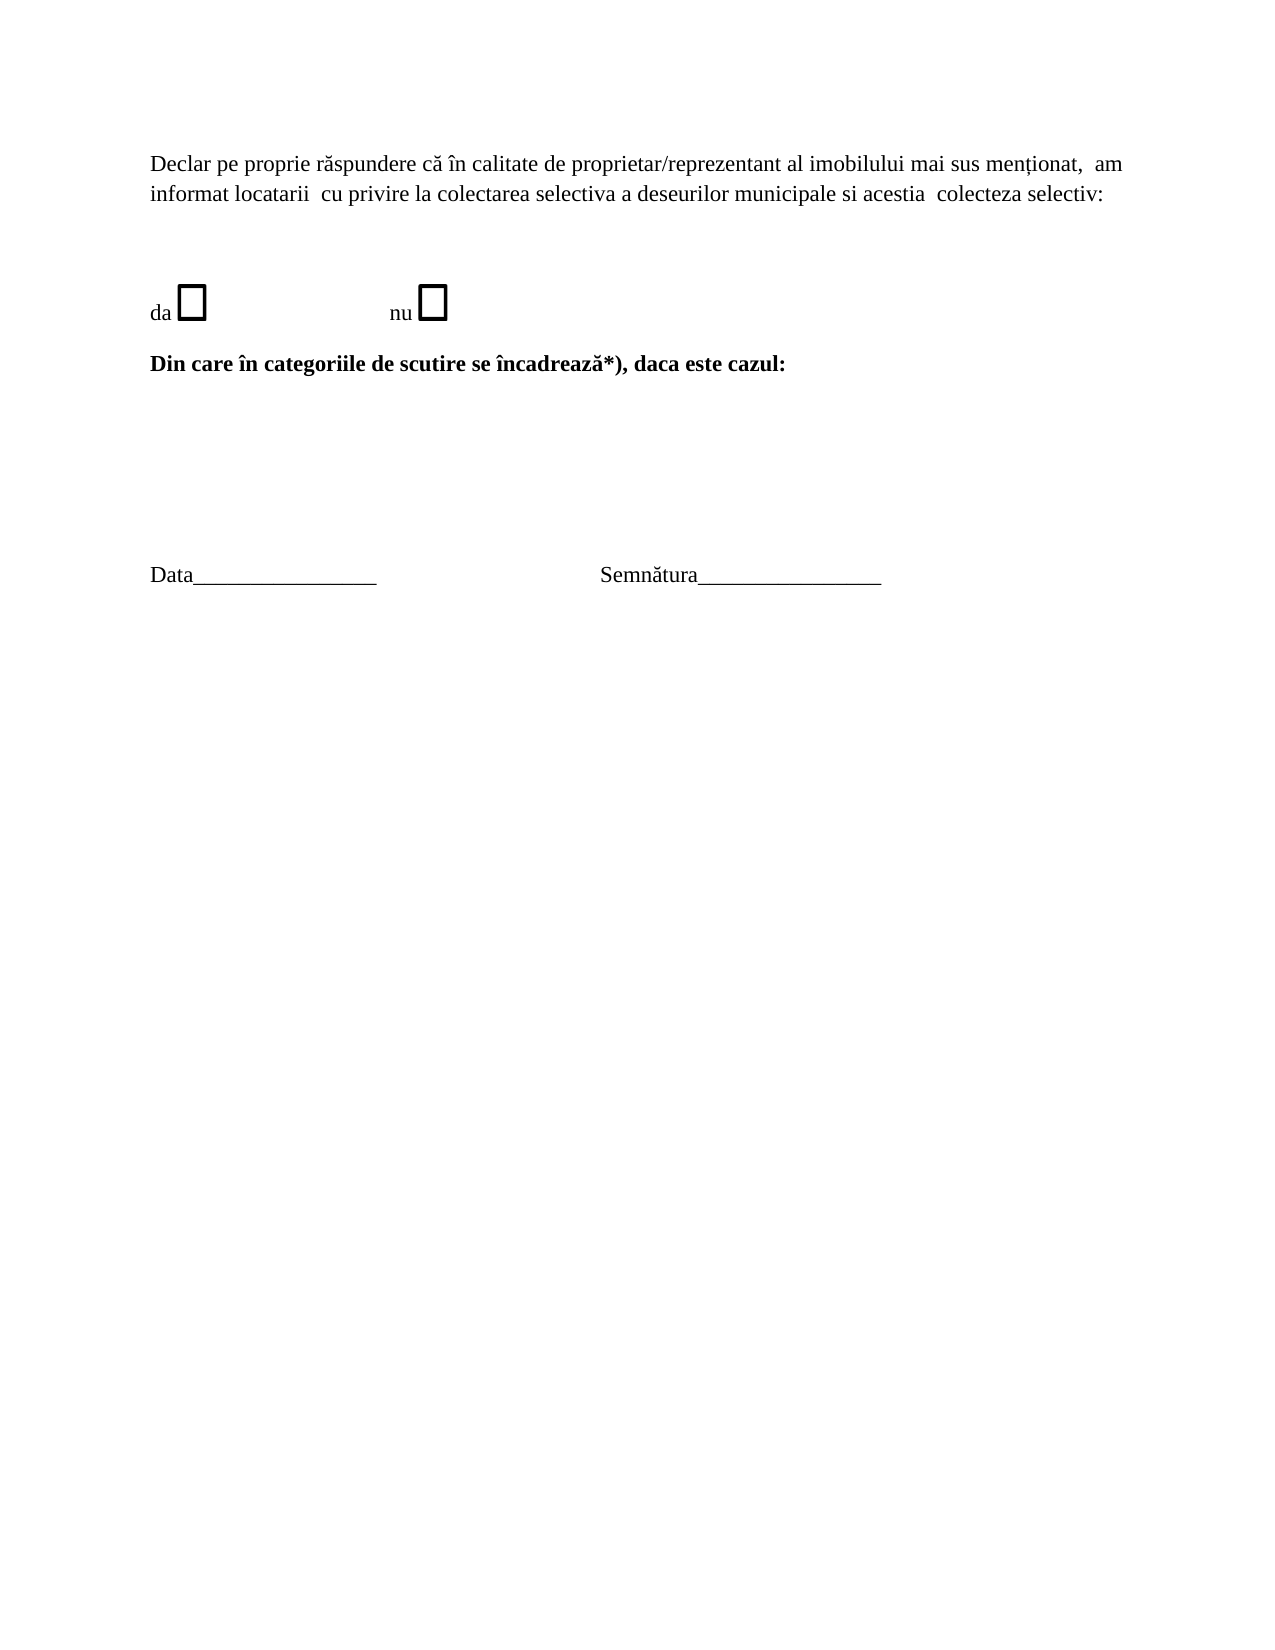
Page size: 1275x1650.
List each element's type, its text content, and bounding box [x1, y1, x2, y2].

text Din care în categoriile de scutire se încadrează*), daca este cazul: [150, 350, 1125, 376]
text Declar pe proprie răspundere că în calitate de proprietar/reprezentant al imobilului mai sus menționat, am informat locatarii cu privire la colectarea selectiva a deseurilor municipale si acestia colecteza selectiv: [150, 150, 1125, 207]
picture [418, 284, 448, 321]
picture [177, 284, 207, 321]
text da nu [150, 284, 1125, 325]
text Data________________ Semnătura________________ [150, 561, 1125, 588]
